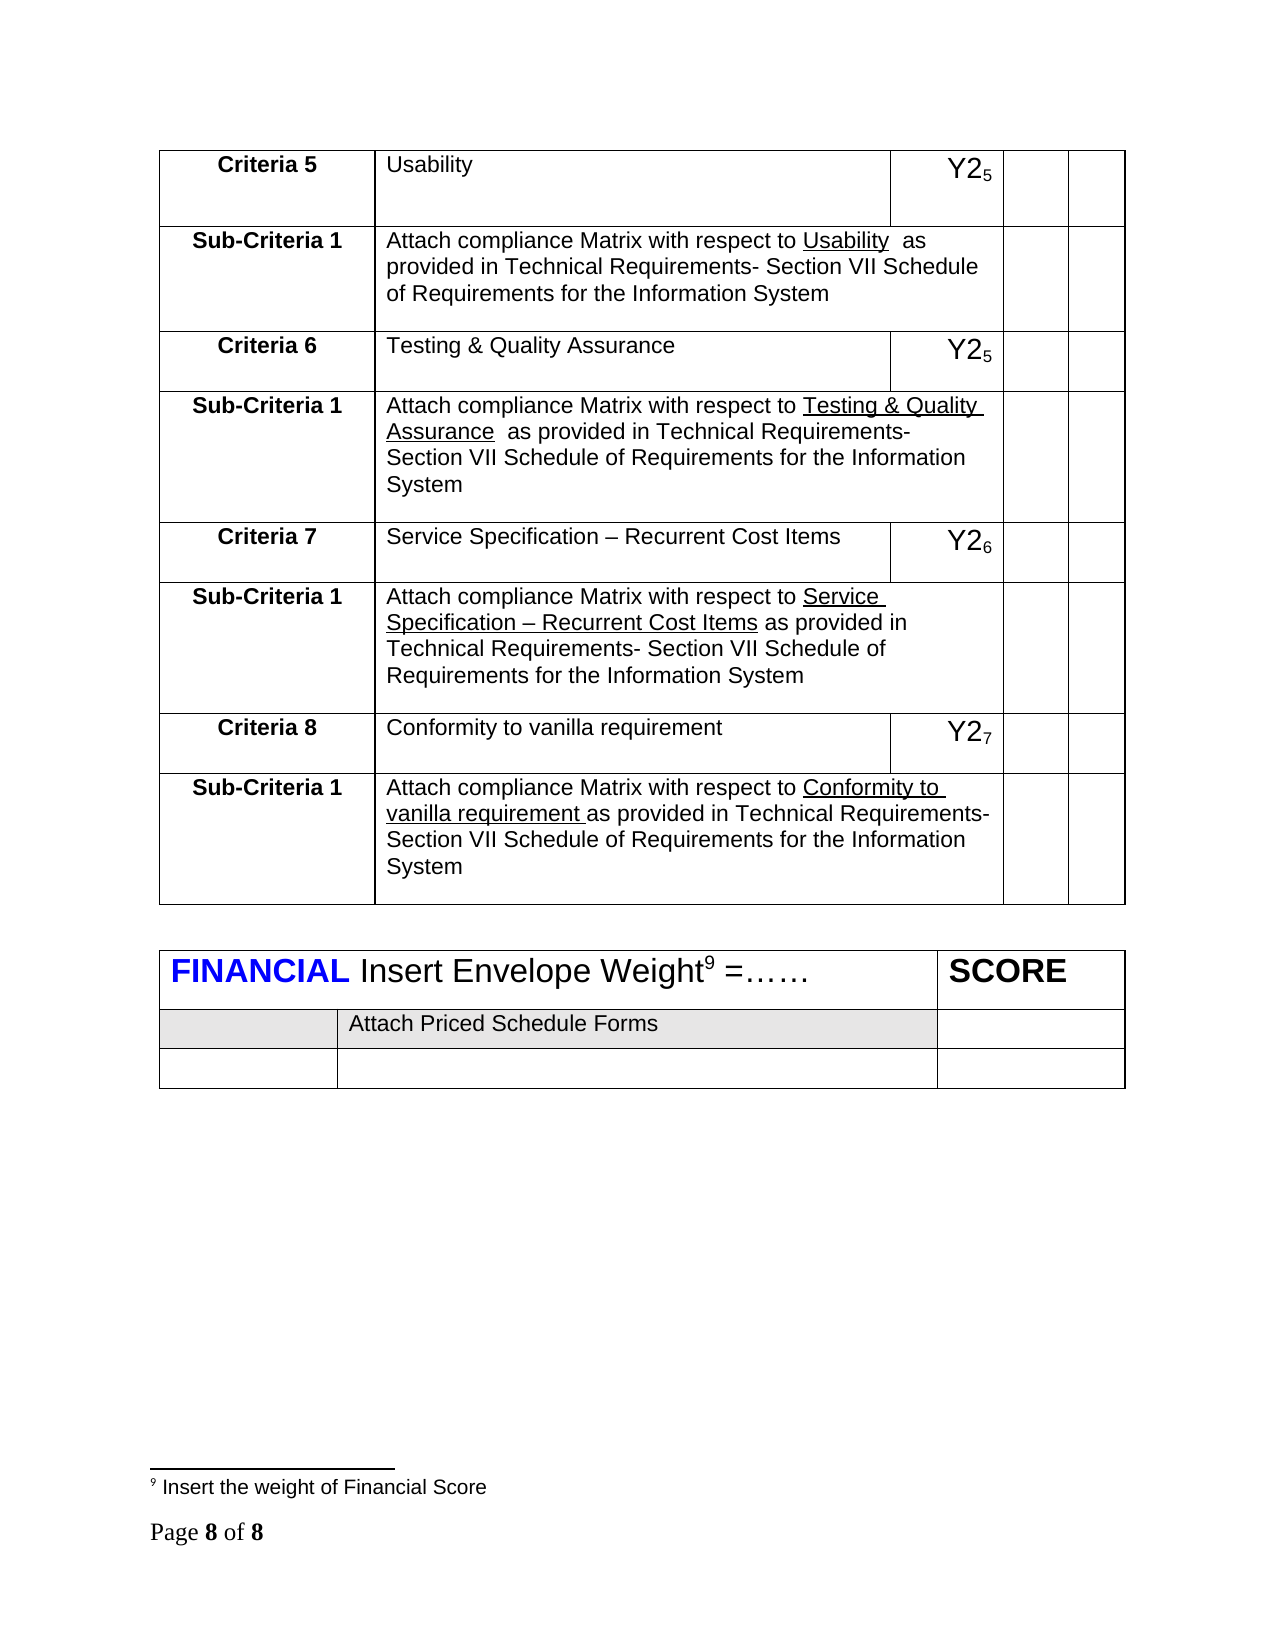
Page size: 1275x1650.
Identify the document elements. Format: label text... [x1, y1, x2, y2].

table_cell Testing & Quality Assurance [376, 332, 890, 391]
table_cell Attach compliance Matrix with respect to Conformity to vanilla requirement as provided in Technical Requirements- Section VII Schedule of Requirements for the Information System [376, 774, 1003, 904]
table_cell Service Specification – Recurrent Cost Items [376, 523, 890, 582]
table_cell Criteria 5 [160, 151, 374, 226]
table_cell [1069, 774, 1124, 904]
table_cell Y27 [891, 714, 1003, 773]
table_cell [938, 1010, 1124, 1048]
table_cell Attach compliance Matrix with respect to Usability as provided in Technical Requirements- Section VII Schedule of Requirements for the Information System [376, 227, 1003, 331]
table_cell [1004, 332, 1068, 391]
table_cell [1069, 523, 1124, 582]
table_cell Y25 [891, 332, 1003, 391]
table_cell [160, 1049, 337, 1088]
table_cell Sub-Criteria 1 [160, 583, 374, 713]
table_cell Sub-Criteria 1 [160, 774, 374, 904]
table_cell Attach compliance Matrix with respect to Service Specification – Recurrent Cost Items as provided in Technical Requirements- Section VII Schedule of Requirements for the Information System [376, 583, 1003, 713]
table_cell [1004, 583, 1068, 713]
table_cell [1069, 714, 1124, 773]
table_cell [1004, 714, 1068, 773]
table_header SCORE [938, 951, 1124, 1008]
table_cell Y26 [891, 523, 1003, 582]
table_cell Attach compliance Matrix with respect to Testing & Quality Assurance as provided in Technical Requirements- Section VII Schedule of Requirements for the Information System [376, 392, 1003, 522]
table_cell Attach Priced Schedule Forms [338, 1010, 937, 1048]
table_cell Sub-Criteria 1 [160, 227, 374, 331]
table_cell Conformity to vanilla requirement [376, 714, 890, 773]
table_header FINANCIAL Insert Envelope Weight =…… [160, 951, 937, 1008]
table_cell [1004, 523, 1068, 582]
table_cell Criteria 6 [160, 332, 374, 391]
table_cell [1069, 227, 1124, 331]
table_cell [1004, 151, 1068, 226]
table_cell [1004, 774, 1068, 904]
table_cell Sub-Criteria 1 [160, 392, 374, 522]
table_cell [1004, 227, 1068, 331]
table_cell Y25 [891, 151, 1003, 226]
table_cell [1069, 392, 1124, 522]
table_cell Criteria 7 [160, 523, 374, 582]
table_cell [160, 1010, 337, 1048]
table_cell [1004, 392, 1068, 522]
table_cell [338, 1049, 937, 1088]
table_cell [1069, 332, 1124, 391]
table_cell [1069, 583, 1124, 713]
table_cell Criteria 8 [160, 714, 374, 773]
table_cell [1069, 151, 1124, 226]
table_cell [938, 1049, 1124, 1088]
table_cell Usability [376, 151, 890, 226]
